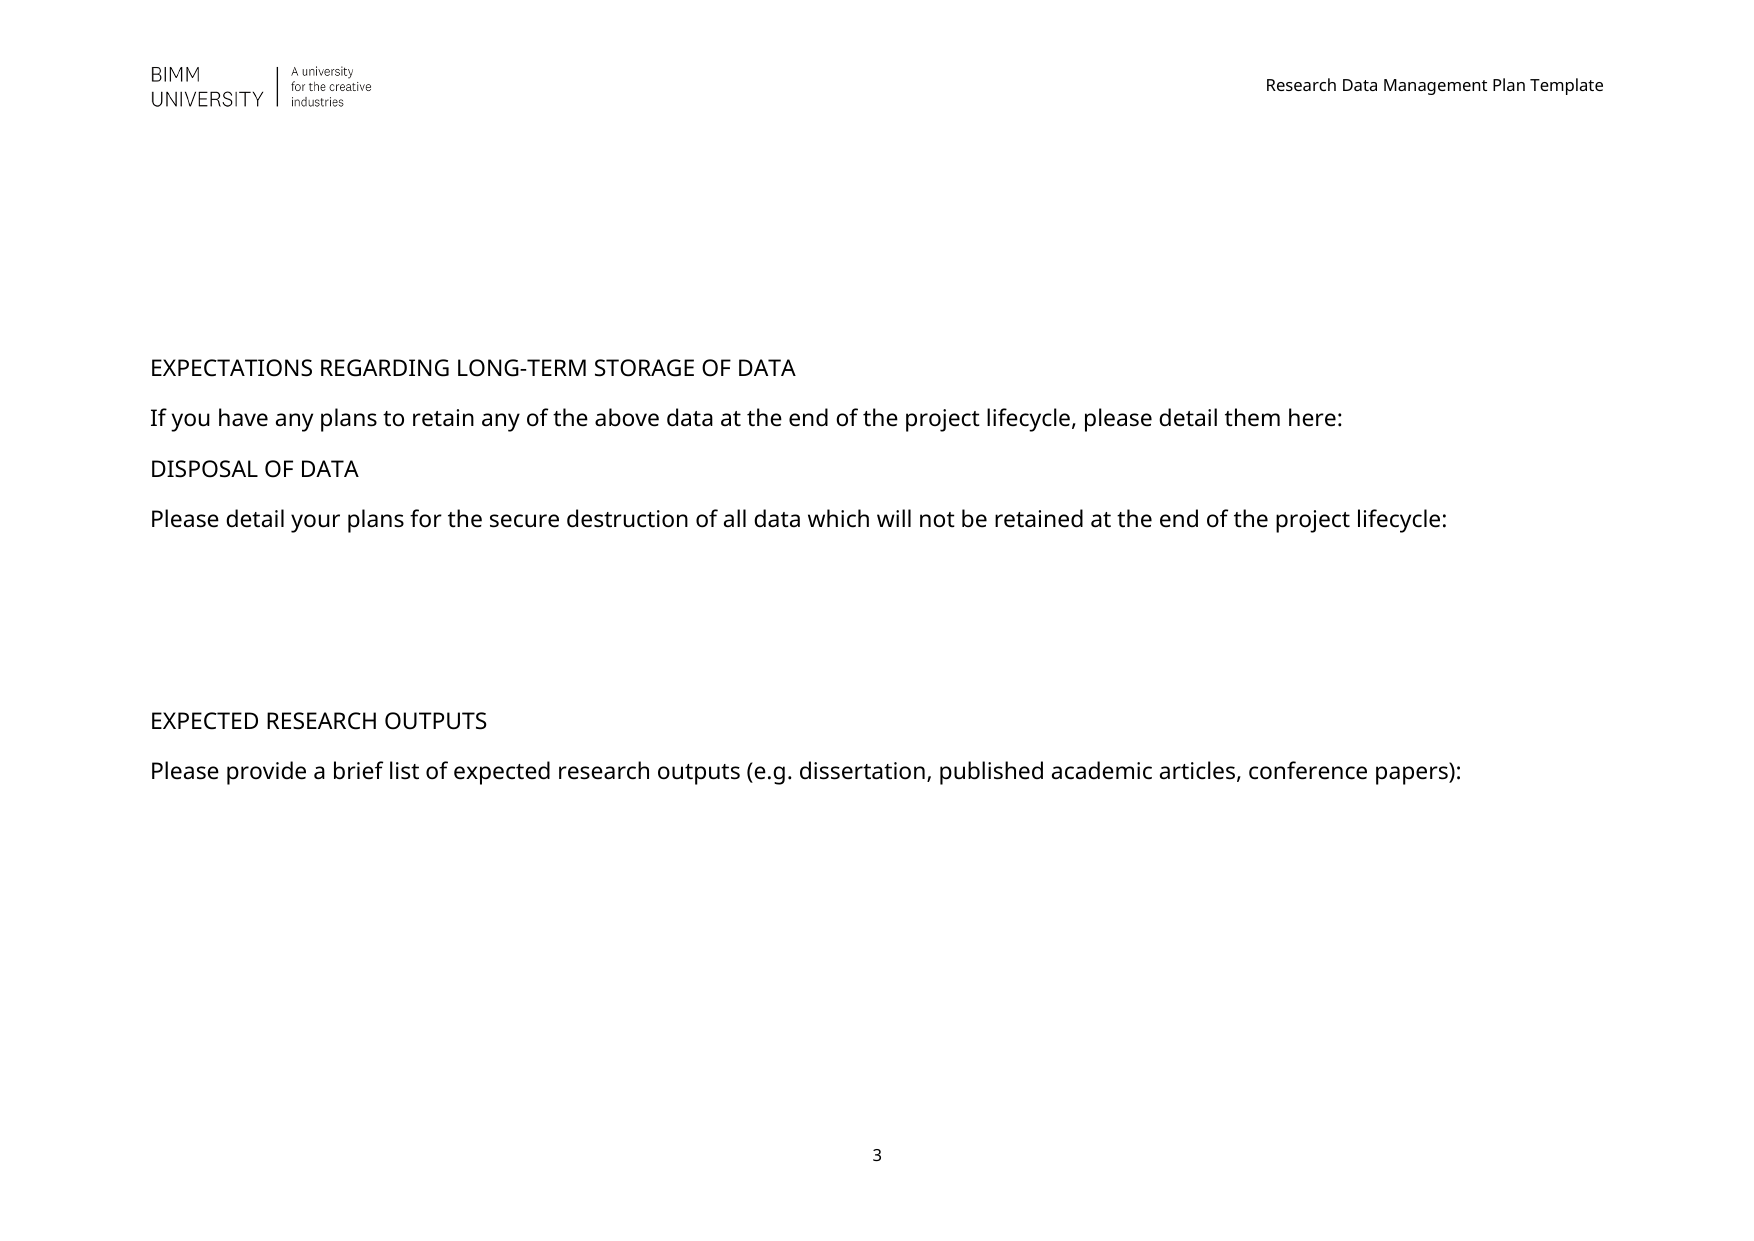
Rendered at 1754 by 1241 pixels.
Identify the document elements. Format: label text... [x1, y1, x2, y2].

text Please provide a brief list of expected research outputs (e.g. dissertation, published academic articles, conference papers): [150, 755, 1604, 786]
text If you have any plans to retain any of the above data at the end of the project lifecycle, please detail them here: [150, 402, 1604, 433]
text EXPECTATIONS REGARDING LONG-TERM STORAGE OF DATA [150, 352, 1604, 383]
text Please detail your plans for the secure destruction of all data which will not be retained at the end of the project lifecycle: [150, 503, 1604, 534]
picture [150, 65, 372, 108]
text EXPECTED RESEARCH OUTPUTS [150, 704, 1604, 736]
text DISPOSAL OF DATA [150, 452, 1604, 484]
